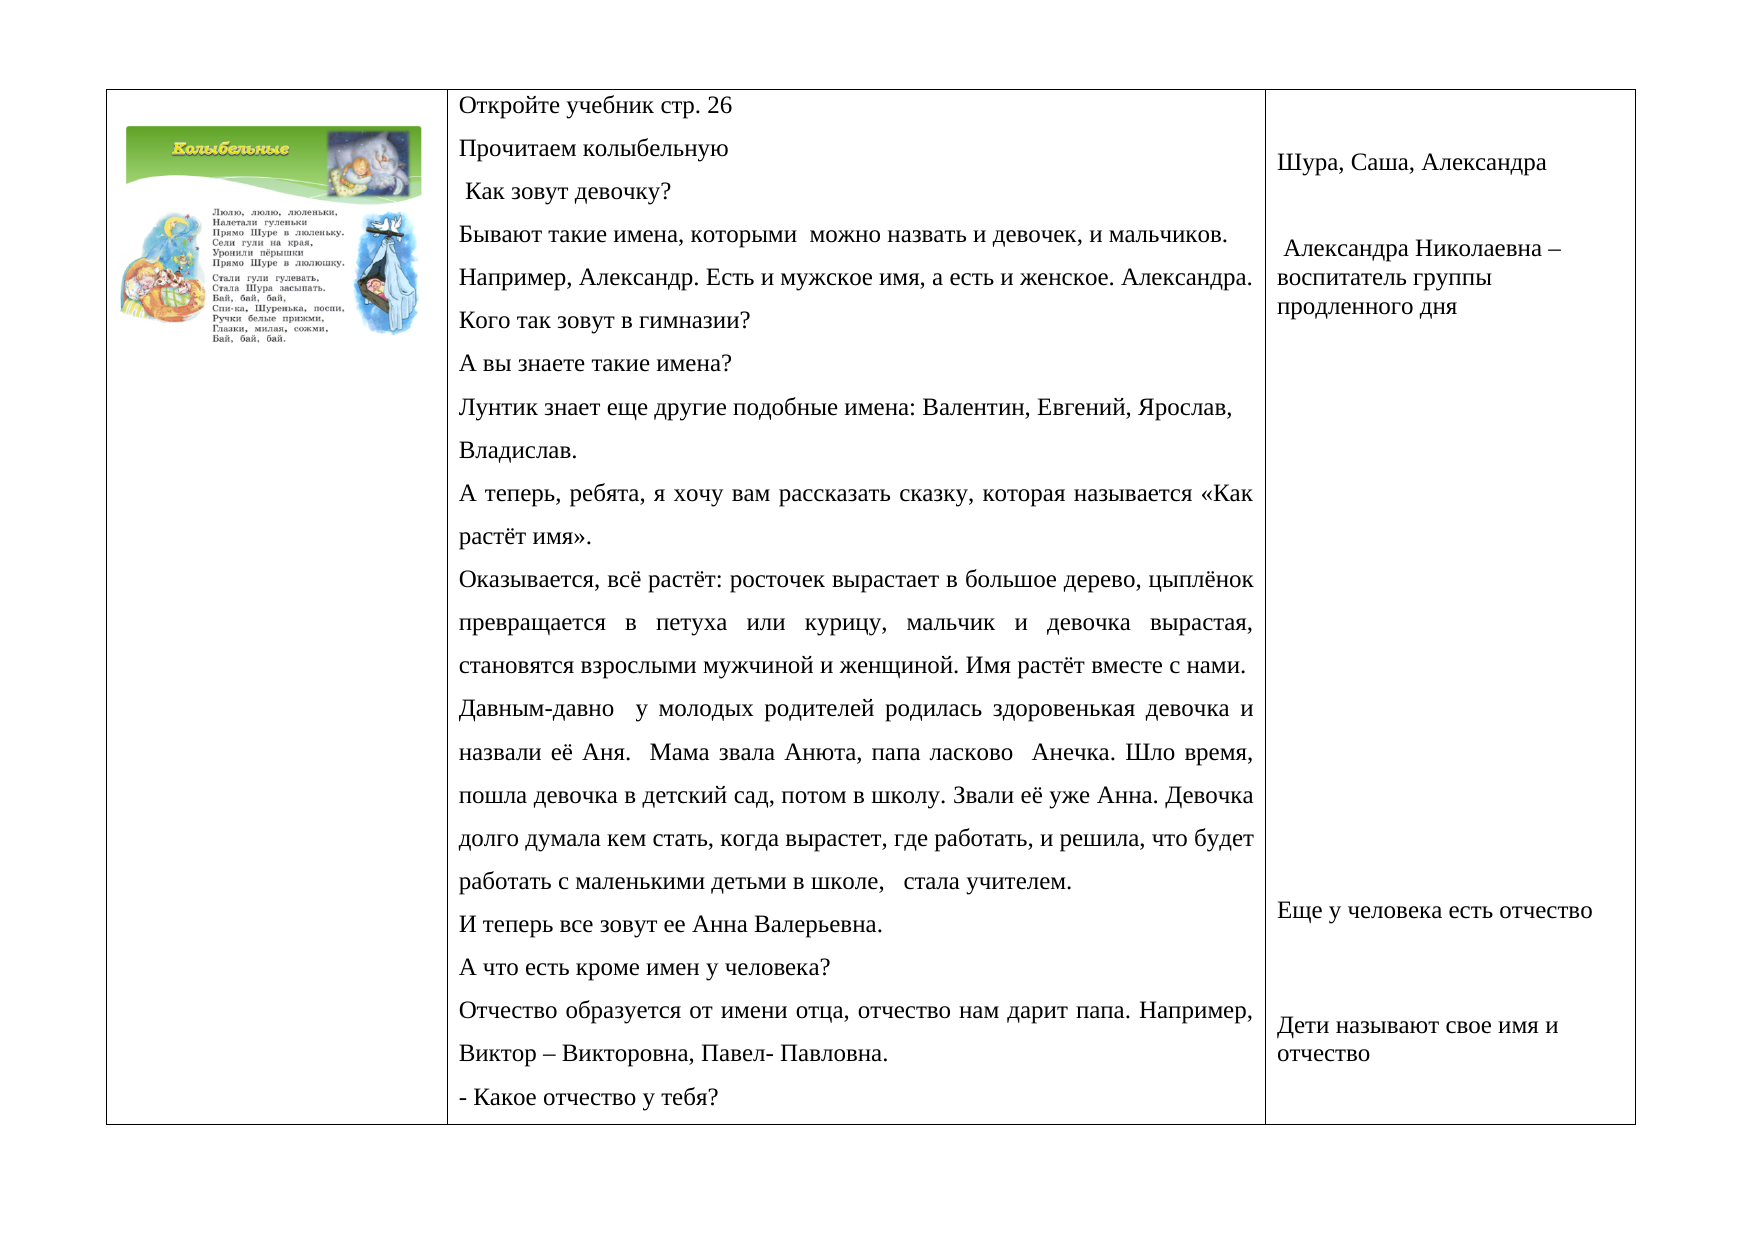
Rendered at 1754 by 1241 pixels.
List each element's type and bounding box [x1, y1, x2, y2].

table_cell [107, 90, 447, 1123]
picture [118, 118, 428, 351]
table_cell [448, 90, 1265, 1123]
table_cell [1266, 90, 1635, 1123]
